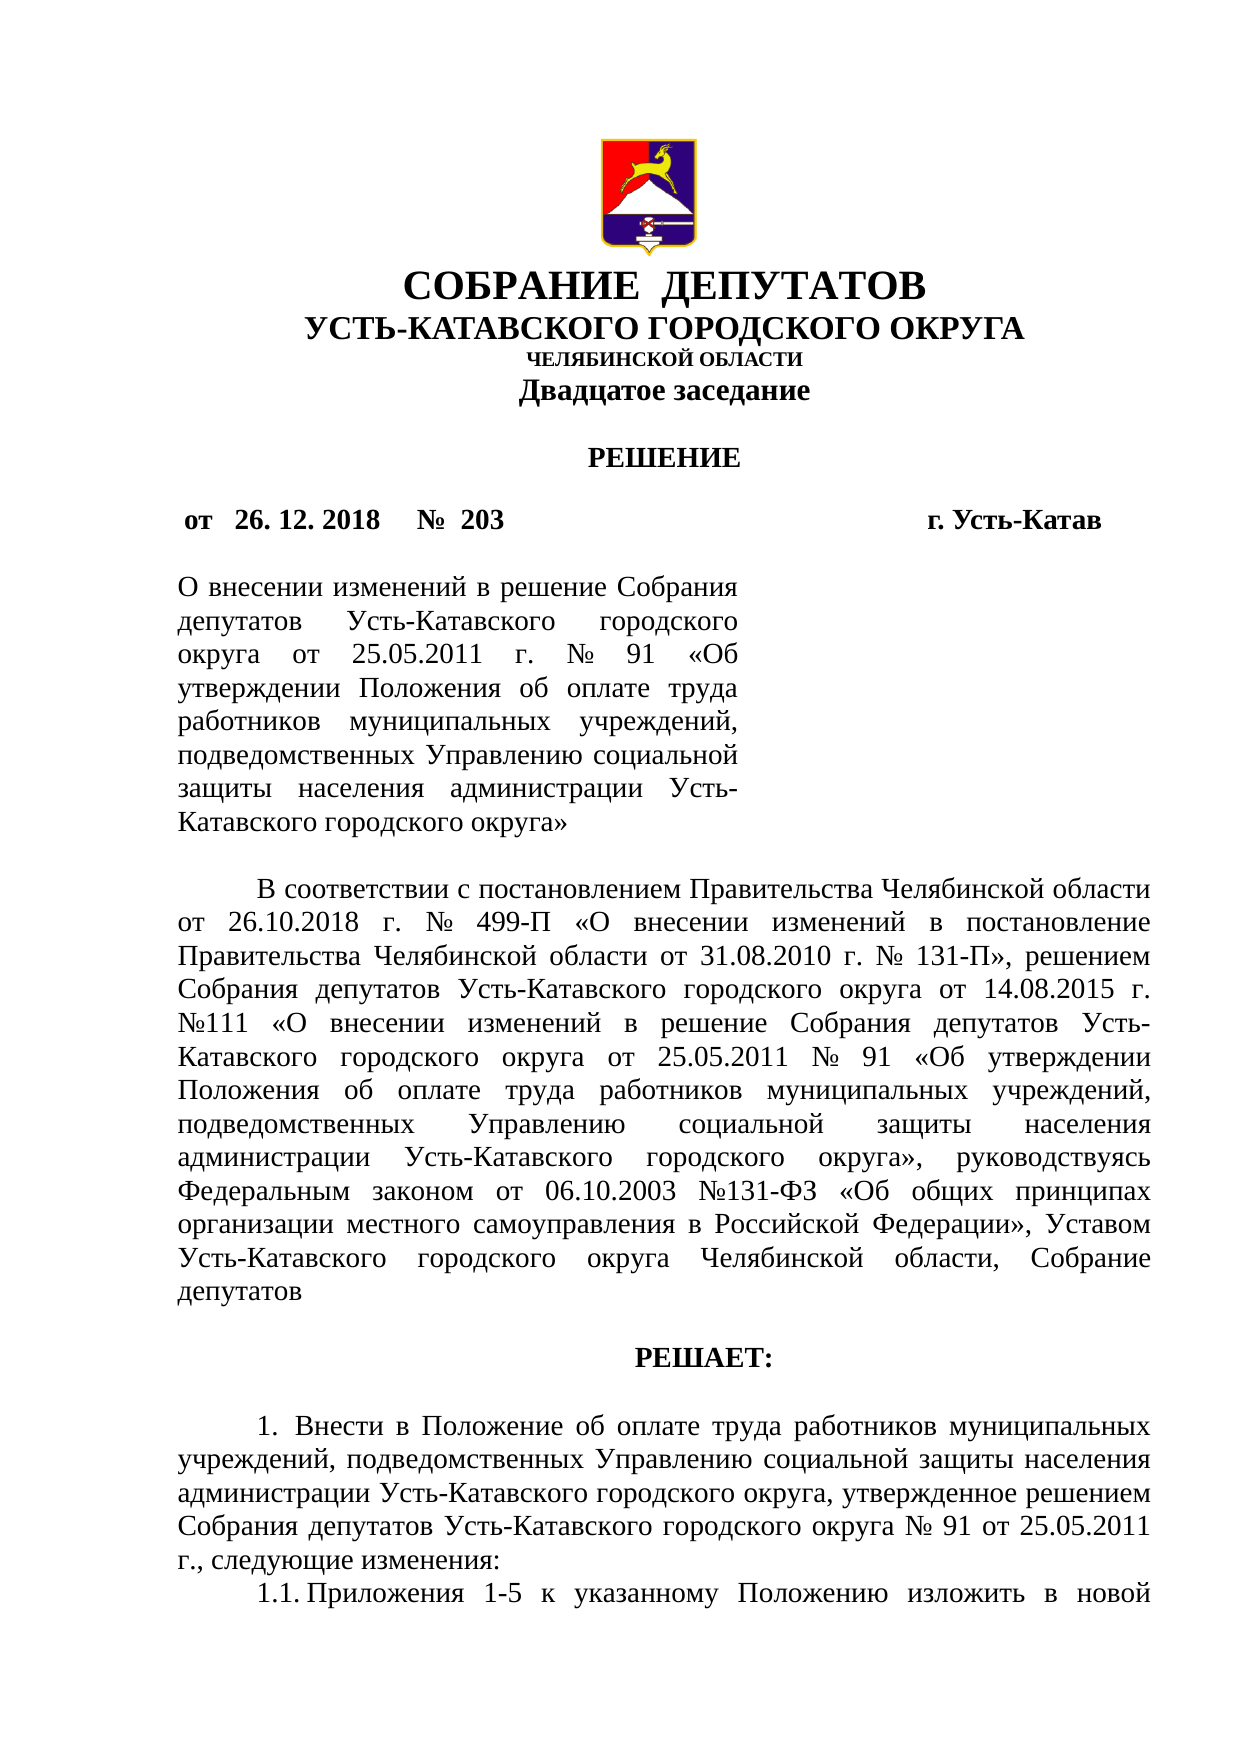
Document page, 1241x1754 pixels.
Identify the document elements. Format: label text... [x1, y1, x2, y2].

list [177, 1576, 1152, 1609]
list Внести в Положение об оплате труда работников муниципальных учреждений, подведомственных Управлению социальной защиты населения администрации Усть-Катавского городского округа, утвержденное решением Собрания депутатов Усть-Катавского городского округа № 91 от 25.05.2011 г., следующие изменения: [177, 1408, 1152, 1576]
text В соответствии с постановлением Правительства Челябинской области от 26.10.2018 г. № 499-П «О внесении изменений в постановление Правительства Челябинской области от 31.08.2010 г. № 131-П», решением Собрания депутатов Усть-Катавского городского округа от 14.08.2015 г. №111 «О внесении изменений в решение Собрания депутатов Усть-Катавского городского округа от 25.05.2011 № 91 «Об утверждении Положения об оплате труда работников муниципальных учреждений, подведомственных Управлению социальной защиты населения администрации Усть-Катавского городского округа», руководствуясь Федеральным законом от 06.10.2003 №131-ФЗ «Об общих принципах организации местного самоуправления в Российской Федерации», Уставом Усть-Катавского городского округа Челябинской области, Собрание депутатов [177, 871, 1152, 1307]
text РЕШАЕТ: [177, 1341, 1152, 1374]
text РЕШЕНИЕ [177, 440, 1152, 474]
text СОБРАНИЕ ДЕПУТАТОВ [177, 260, 1152, 308]
text О внесении изменений в решение Собрания депутатов Усть-Катавского городского округа от 25.05.2011 г. № 91 «Об утверждении Положения об оплате труда работников муниципальных учреждений, подведомственных Управлению социальной защиты населения администрации Усть-Катавского городского округа» [177, 569, 738, 838]
list УСТЬ-КАТАВСКОГО ГОРОДСКОГО ОКРУГА [177, 308, 1152, 347]
text ЧЕЛЯБИНСКОЙ ОБЛАСТИ [177, 347, 1152, 371]
text Двадцатое заседание [177, 371, 1152, 407]
text от 26. 12. 2018 № 203 г. Усть-Катав [177, 502, 1152, 536]
picture [590, 132, 715, 261]
